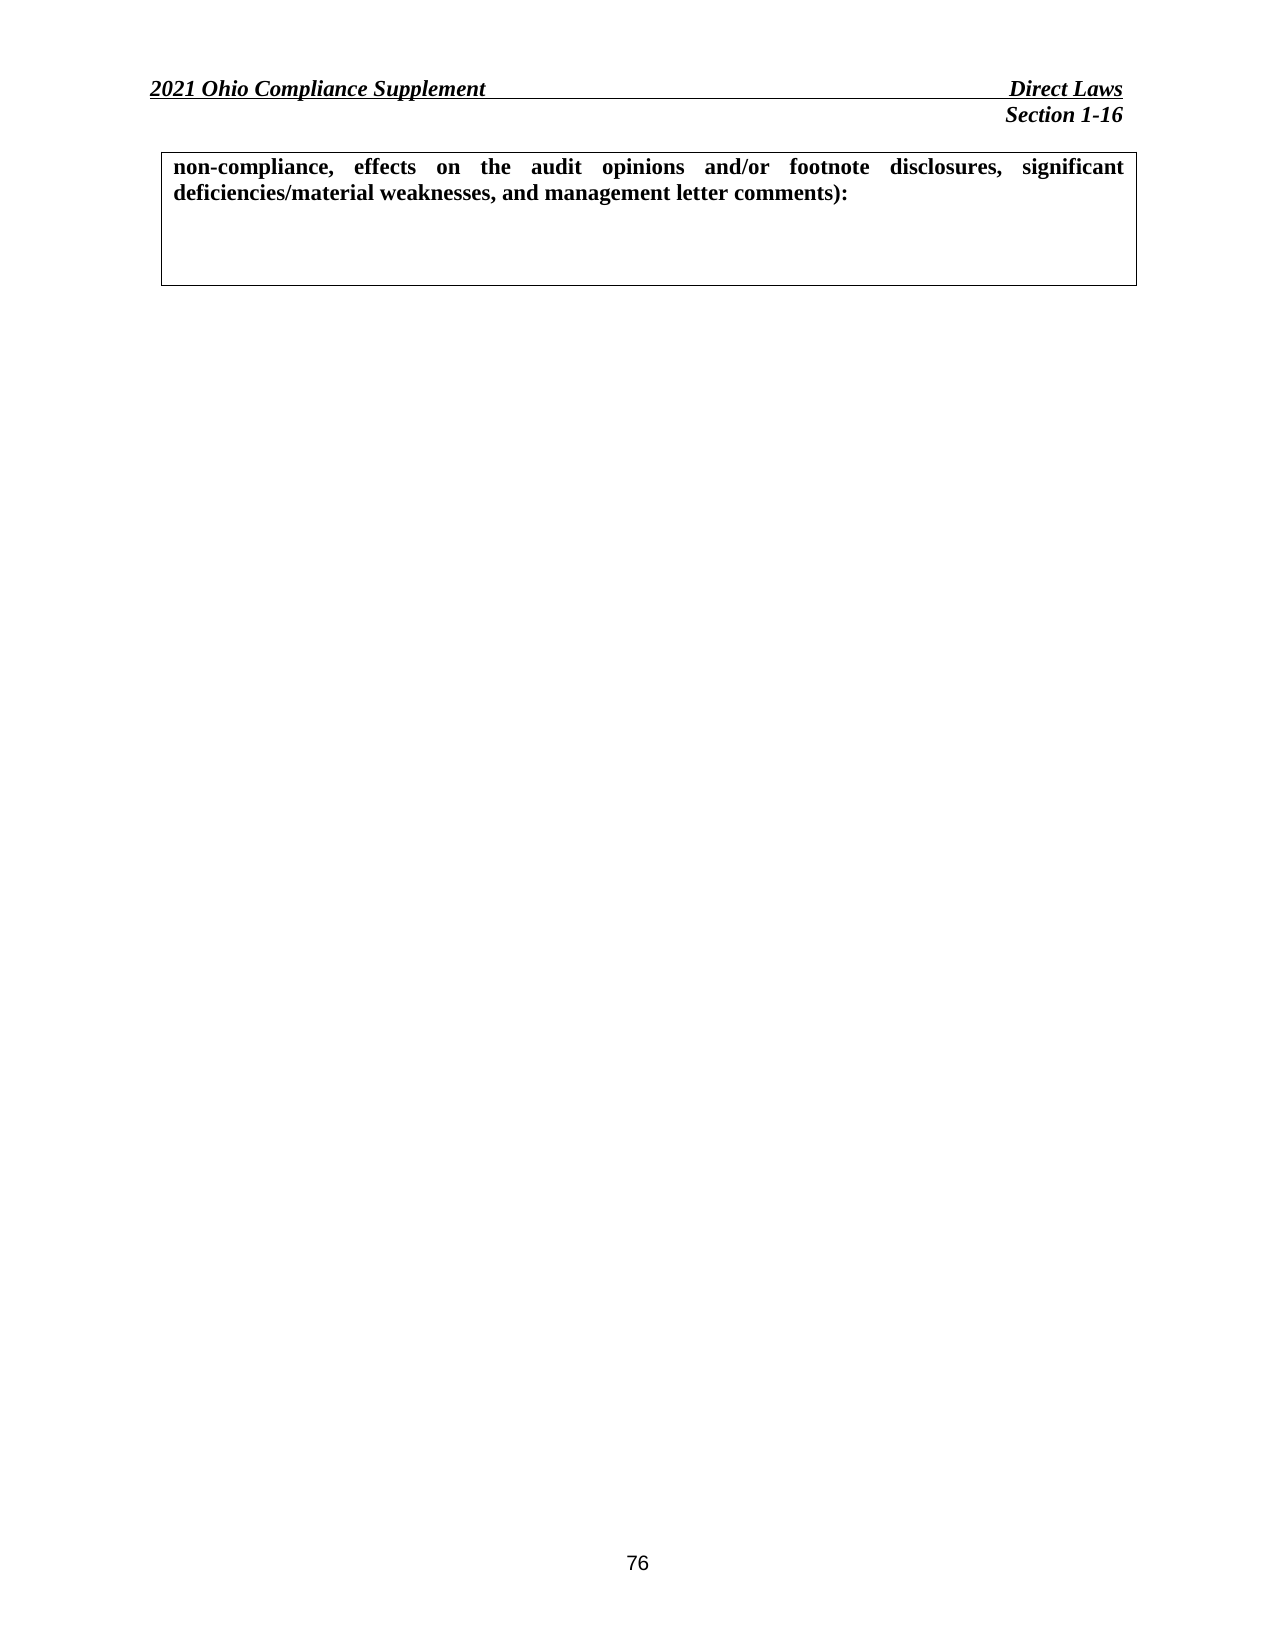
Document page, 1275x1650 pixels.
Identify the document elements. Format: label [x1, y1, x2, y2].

table_header [162, 153, 1136, 284]
